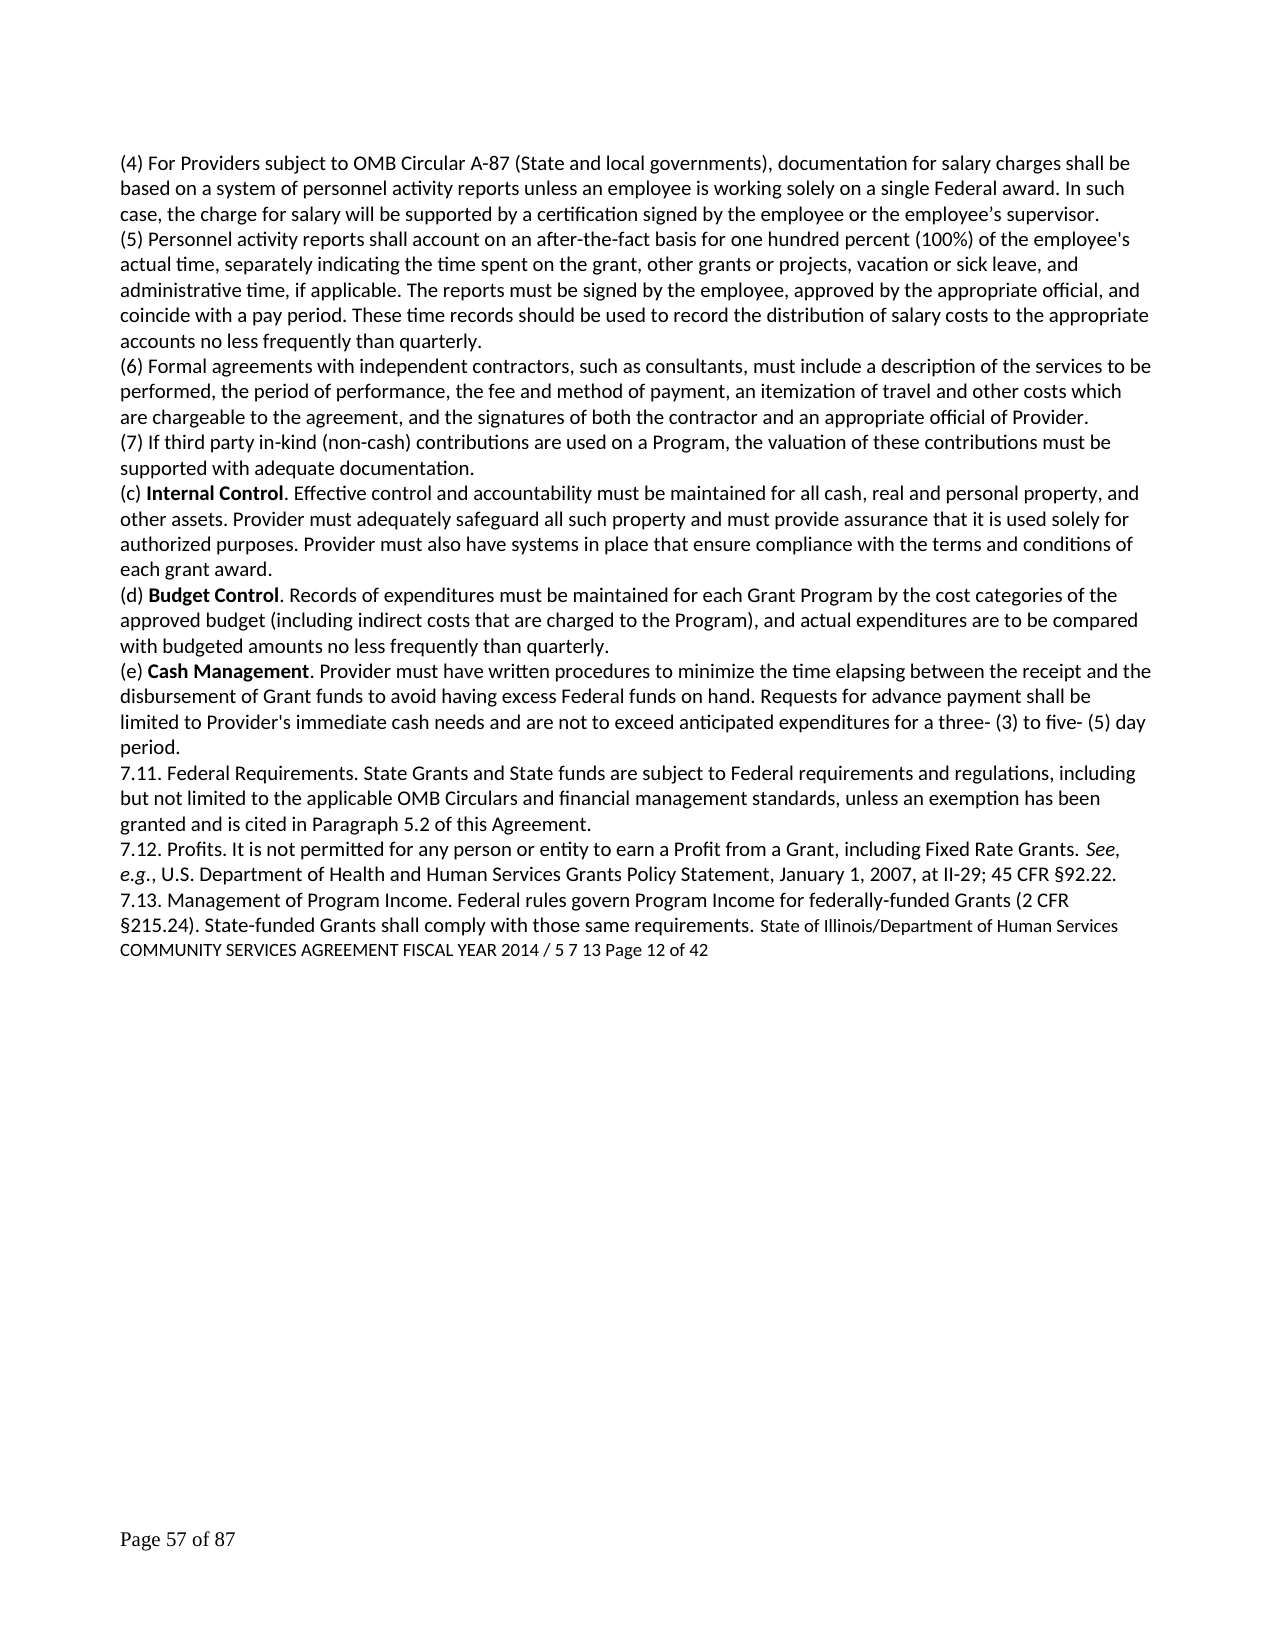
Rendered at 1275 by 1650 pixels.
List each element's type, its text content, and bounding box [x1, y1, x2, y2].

text 7.12. Profits. It is not permitted for any person or entity to earn a Profit from a Grant, including Fixed Rate Grants. See, e.g., U.S. Department of Health and Human Services Grants Policy Statement, January 1, 2007, at II-29; 45 CFR §92.22. [120, 836, 1155, 887]
text (4) For Providers subject to OMB Circular A-87 (State and local governments), documentation for salary charges shall be based on a system of personnel activity reports unless an employee is working solely on a single Federal award. In such case, the charge for salary will be supported by a certification signed by the employee or the employee’s supervisor. [120, 150, 1155, 226]
text (5) Personnel activity reports shall account on an after-the-fact basis for one hundred percent (100%) of the employee's actual time, separately indicating the time spent on the grant, other grants or projects, vacation or sick leave, and administrative time, if applicable. The reports must be signed by the employee, approved by the appropriate official, and coincide with a pay period. These time records should be used to record the distribution of salary costs to the appropriate accounts no less frequently than quarterly. [120, 226, 1155, 353]
text (c) Internal Control. Effective control and accountability must be maintained for all cash, real and personal property, and other assets. Provider must adequately safeguard all such property and must provide assurance that it is used solely for authorized purposes. Provider must also have systems in place that ensure compliance with the terms and conditions of each grant award. [120, 480, 1155, 582]
text 7.13. Management of Program Income. Federal rules govern Program Income for federally-funded Grants (2 CFR §215.24). State-funded Grants shall comply with those same requirements. State of Illinois/Department of Human Services COMMUNITY SERVICES AGREEMENT FISCAL YEAR 2014 / 5 7 13 Page 12 of 42 [120, 887, 1155, 961]
text (d) Budget Control. Records of expenditures must be maintained for each Grant Program by the cost categories of the approved budget (including indirect costs that are charged to the Program), and actual expenditures are to be compared with budgeted amounts no less frequently than quarterly. [120, 582, 1155, 658]
text (6) Formal agreements with independent contractors, such as consultants, must include a description of the services to be performed, the period of performance, the fee and method of payment, an itemization of travel and other costs which are chargeable to the agreement, and the signatures of both the contractor and an appropriate official of Provider. [120, 353, 1155, 429]
text 7.11. Federal Requirements. State Grants and State funds are subject to Federal requirements and regulations, including but not limited to the applicable OMB Circulars and financial management standards, unless an exemption has been granted and is cited in Paragraph 5.2 of this Agreement. [120, 760, 1155, 836]
text (7) If third party in-kind (non-cash) contributions are used on a Program, the valuation of these contributions must be supported with adequate documentation. [120, 429, 1155, 480]
text (e) Cash Management. Provider must have written procedures to minimize the time elapsing between the receipt and the disbursement of Grant funds to avoid having excess Federal funds on hand. Requests for advance payment shall be limited to Provider's immediate cash needs and are not to exceed anticipated expenditures for a three- (3) to five- (5) day period. [120, 658, 1155, 760]
